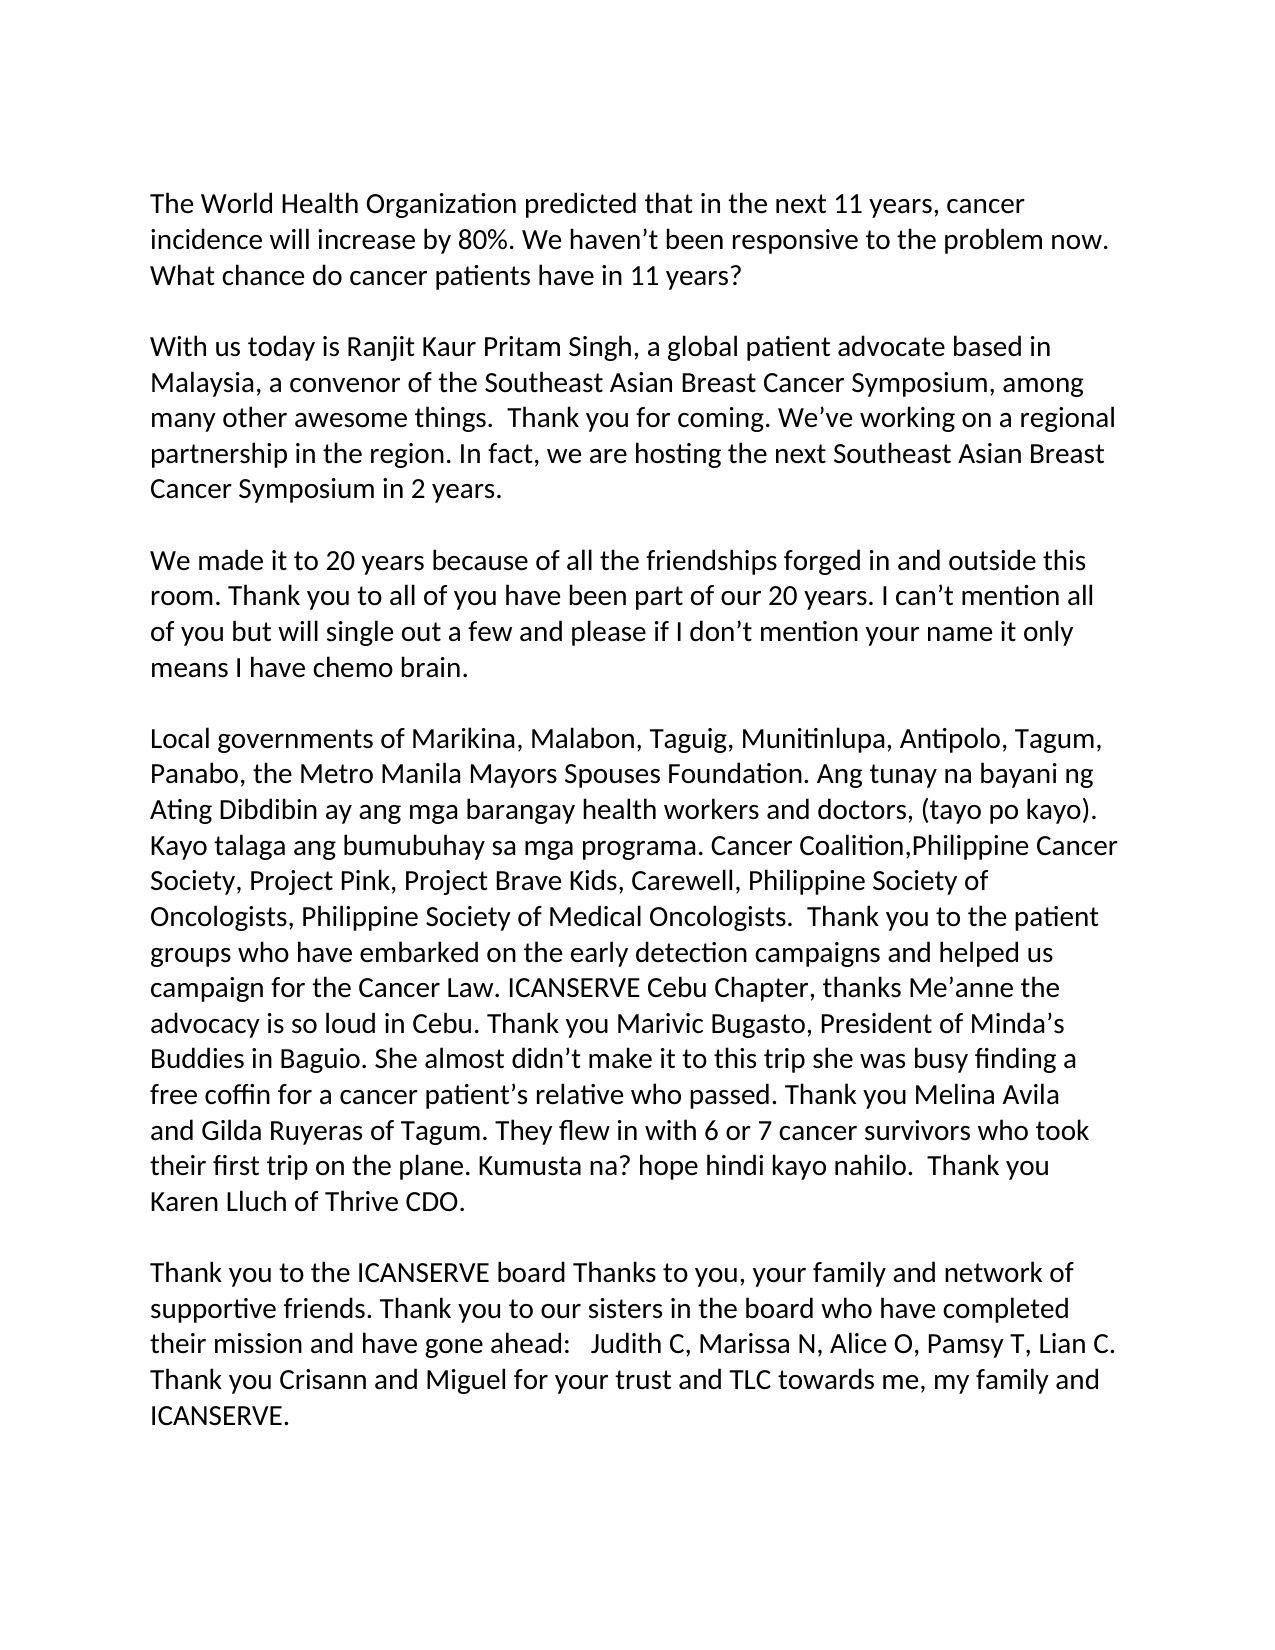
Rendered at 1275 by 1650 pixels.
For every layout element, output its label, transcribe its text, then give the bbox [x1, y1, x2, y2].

text We made it to 20 years because of all the friendships forged in and outside this room. Thank you to all of you have been part of our 20 years. I can’t mention all of you but will single out a few and please if I don’t mention your name it only means I have chemo brain. [150, 542, 1125, 684]
text With us today is Ranjit Kaur Pritam Singh, a global patient advocate based in Malaysia, a convenor of the Southeast Asian Breast Cancer Symposium, among many other awesome things. Thank you for coming. We’ve working on a regional partnership in the region. In fact, we are hosting the next Southeast Asian Breast Cancer Symposium in 2 years. [150, 328, 1125, 506]
text The World Health Organization predicted that in the next 11 years, cancer incidence will increase by 80%. We haven’t been responsive to the problem now. What chance do cancer patients have in 11 years? [150, 186, 1125, 292]
text Thank you to the ICANSERVE board Thanks to you, your family and network of supportive friends. Thank you to our sisters in the board who have completed their mission and have gone ahead: Judith C, Marissa N, Alice O, Pamsy T, Lian C. Thank you Crisann and Miguel for your trust and TLC towards me, my family and ICANSERVE. [150, 1254, 1125, 1432]
text Local governments of Marikina, Malabon, Taguig, Munitinlupa, Antipolo, Tagum, Panabo, the Metro Manila Mayors Spouses Foundation. Ang tunay na bayani ng Ating Dibdibin ay ang mga barangay health workers and doctors, (tayo po kayo). Kayo talaga ang bumubuhay sa mga programa. Cancer Coalition,Philippine Cancer Society, Project Pink, Project Brave Kids, Carewell, Philippine Society of Oncologists, Philippine Society of Medical Oncologists. Thank you to the patient groups who have embarked on the early detection campaigns and helped us campaign for the Cancer Law. ICANSERVE Cebu Chapter, thanks Me’anne the advocacy is so loud in Cebu. Thank you Marivic Bugasto, President of Minda’s Buddies in Baguio. She almost didn’t make it to this trip she was busy finding a free coffin for a cancer patient’s relative who passed. Thank you Melina Avila and Gilda Ruyeras of Tagum. They flew in with 6 or 7 cancer survivors who took their first trip on the plane. Kumusta na? hope hindi kayo nahilo. Thank you Karen Lluch of Thrive CDO. [150, 720, 1125, 1219]
